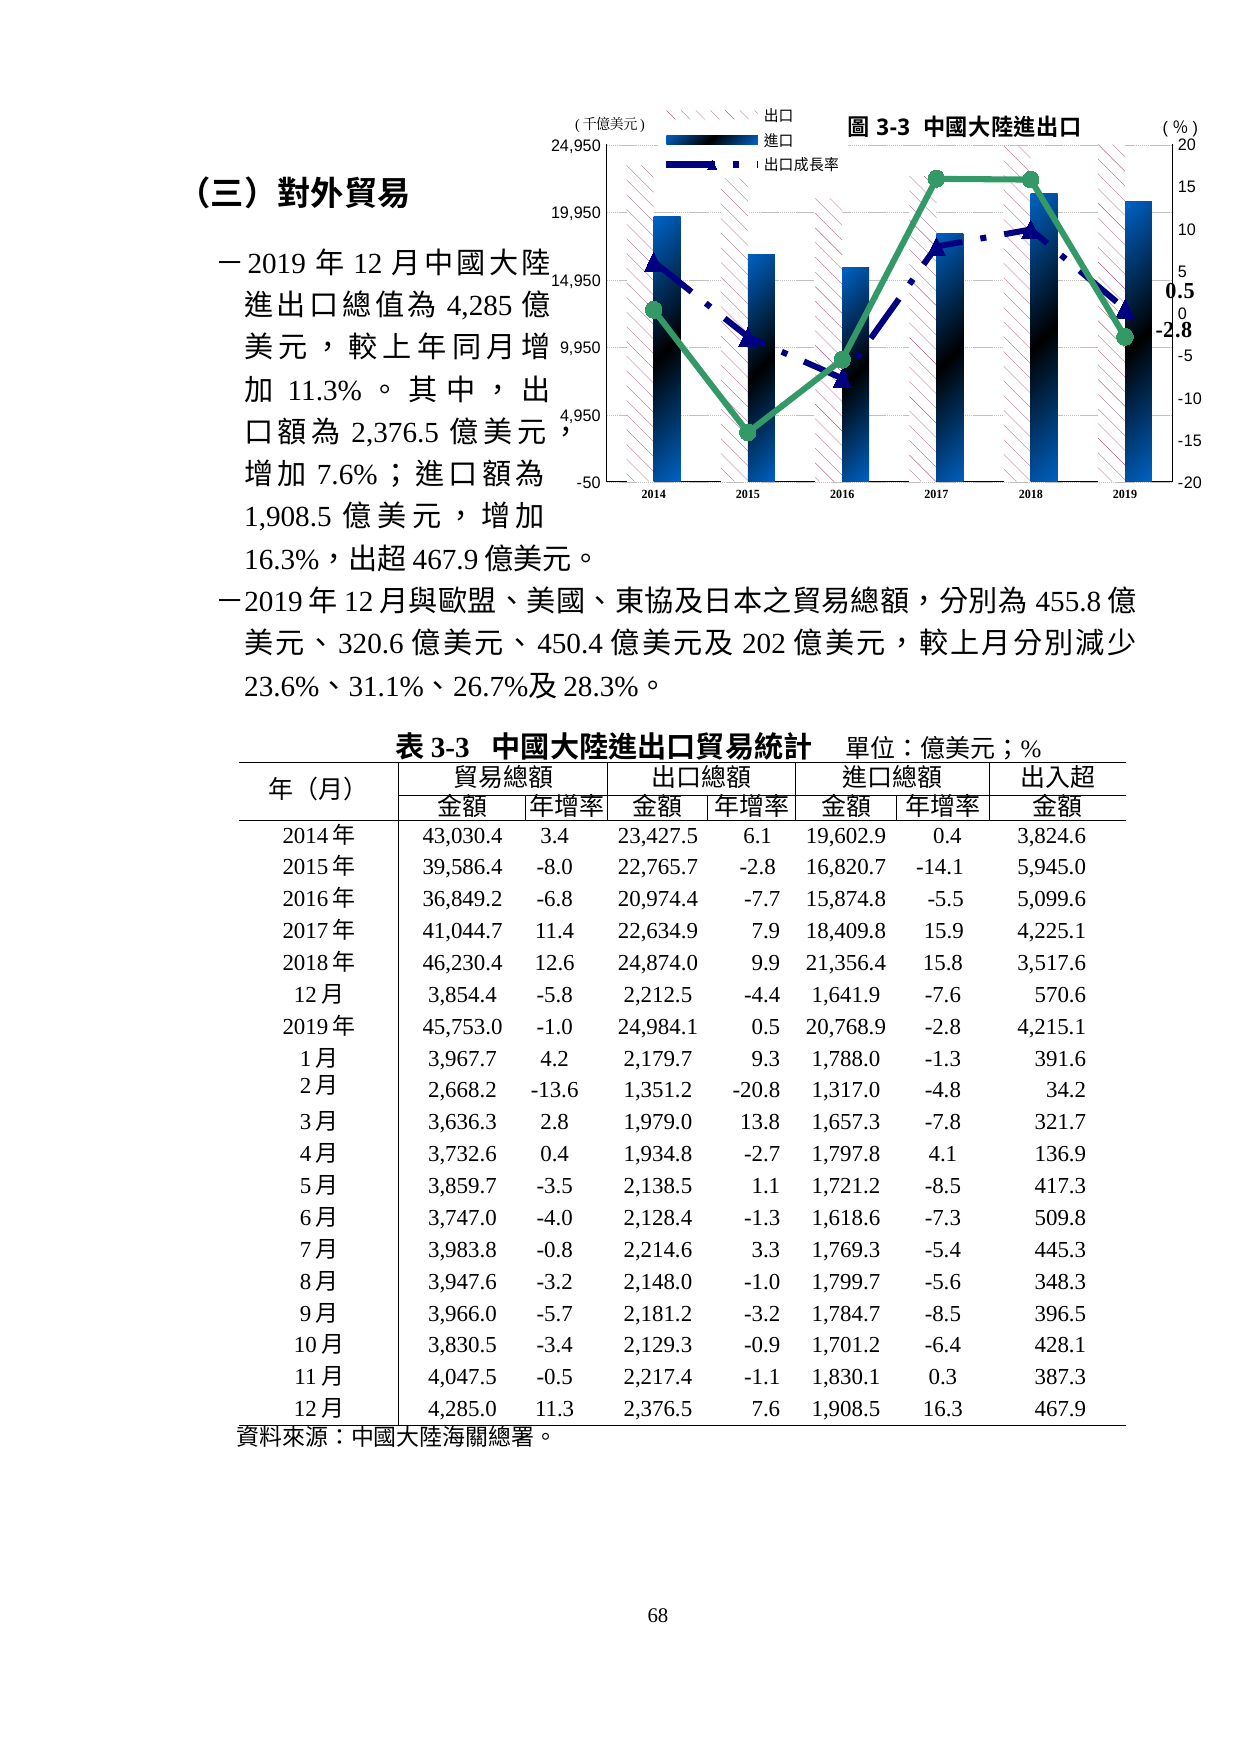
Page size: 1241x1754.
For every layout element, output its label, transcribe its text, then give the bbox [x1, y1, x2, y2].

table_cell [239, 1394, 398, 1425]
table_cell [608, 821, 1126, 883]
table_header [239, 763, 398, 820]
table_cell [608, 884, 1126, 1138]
text －2019年12月與歐盟、美國、東協及日本之貿易總額，分別為455.8億美元、320.6億美元、450.4億美元及202億美元，較上月分別減少23.6%、31.1%、26.7%及28.3%。 [215, 577, 1137, 704]
text －2019年12月中國大陸進出口總值為4,285億美元，較上年同月增加11.3%。其中，出口額為2,376.5億美元，增加7.6%；進口額為1,908.5億美元，增加16.3%，出超467.9億美元。 [215, 239, 1063, 577]
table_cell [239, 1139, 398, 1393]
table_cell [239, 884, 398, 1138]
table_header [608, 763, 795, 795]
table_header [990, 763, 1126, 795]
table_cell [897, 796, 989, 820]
text 資料來源：中國大陸海關總署。 [236, 1426, 1119, 1450]
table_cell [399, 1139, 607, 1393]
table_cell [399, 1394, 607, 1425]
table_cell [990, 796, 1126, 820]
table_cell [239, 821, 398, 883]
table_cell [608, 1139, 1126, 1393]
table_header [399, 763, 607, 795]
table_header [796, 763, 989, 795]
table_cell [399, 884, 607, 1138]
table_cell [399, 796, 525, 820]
text （三）對外貿易 [177, 166, 572, 215]
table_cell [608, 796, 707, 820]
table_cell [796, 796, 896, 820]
text 表3-3 中國大陸進出口貿易統計 單位：億美元；% [212, 738, 1152, 762]
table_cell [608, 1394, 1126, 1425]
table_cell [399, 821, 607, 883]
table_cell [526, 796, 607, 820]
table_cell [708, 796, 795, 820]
